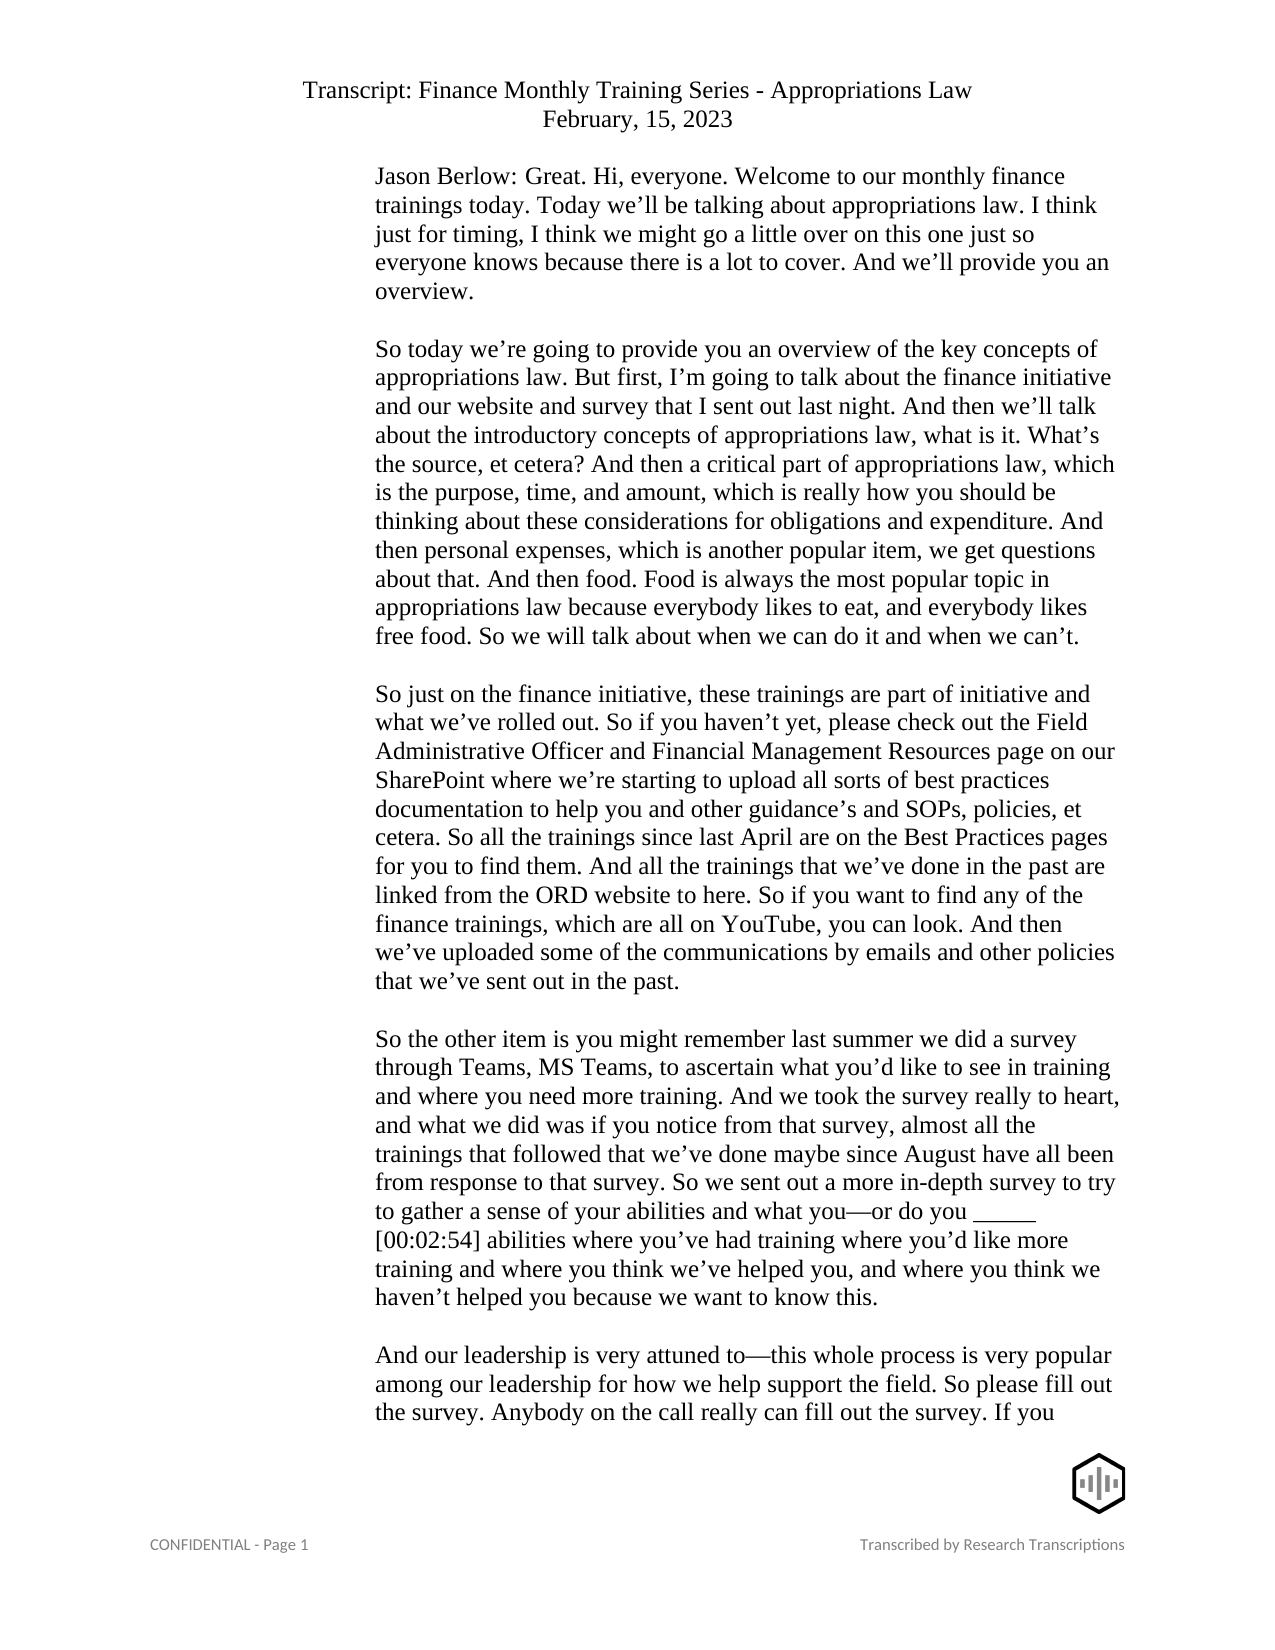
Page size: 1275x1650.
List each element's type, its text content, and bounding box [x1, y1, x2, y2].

picture [1072, 1453, 1125, 1514]
